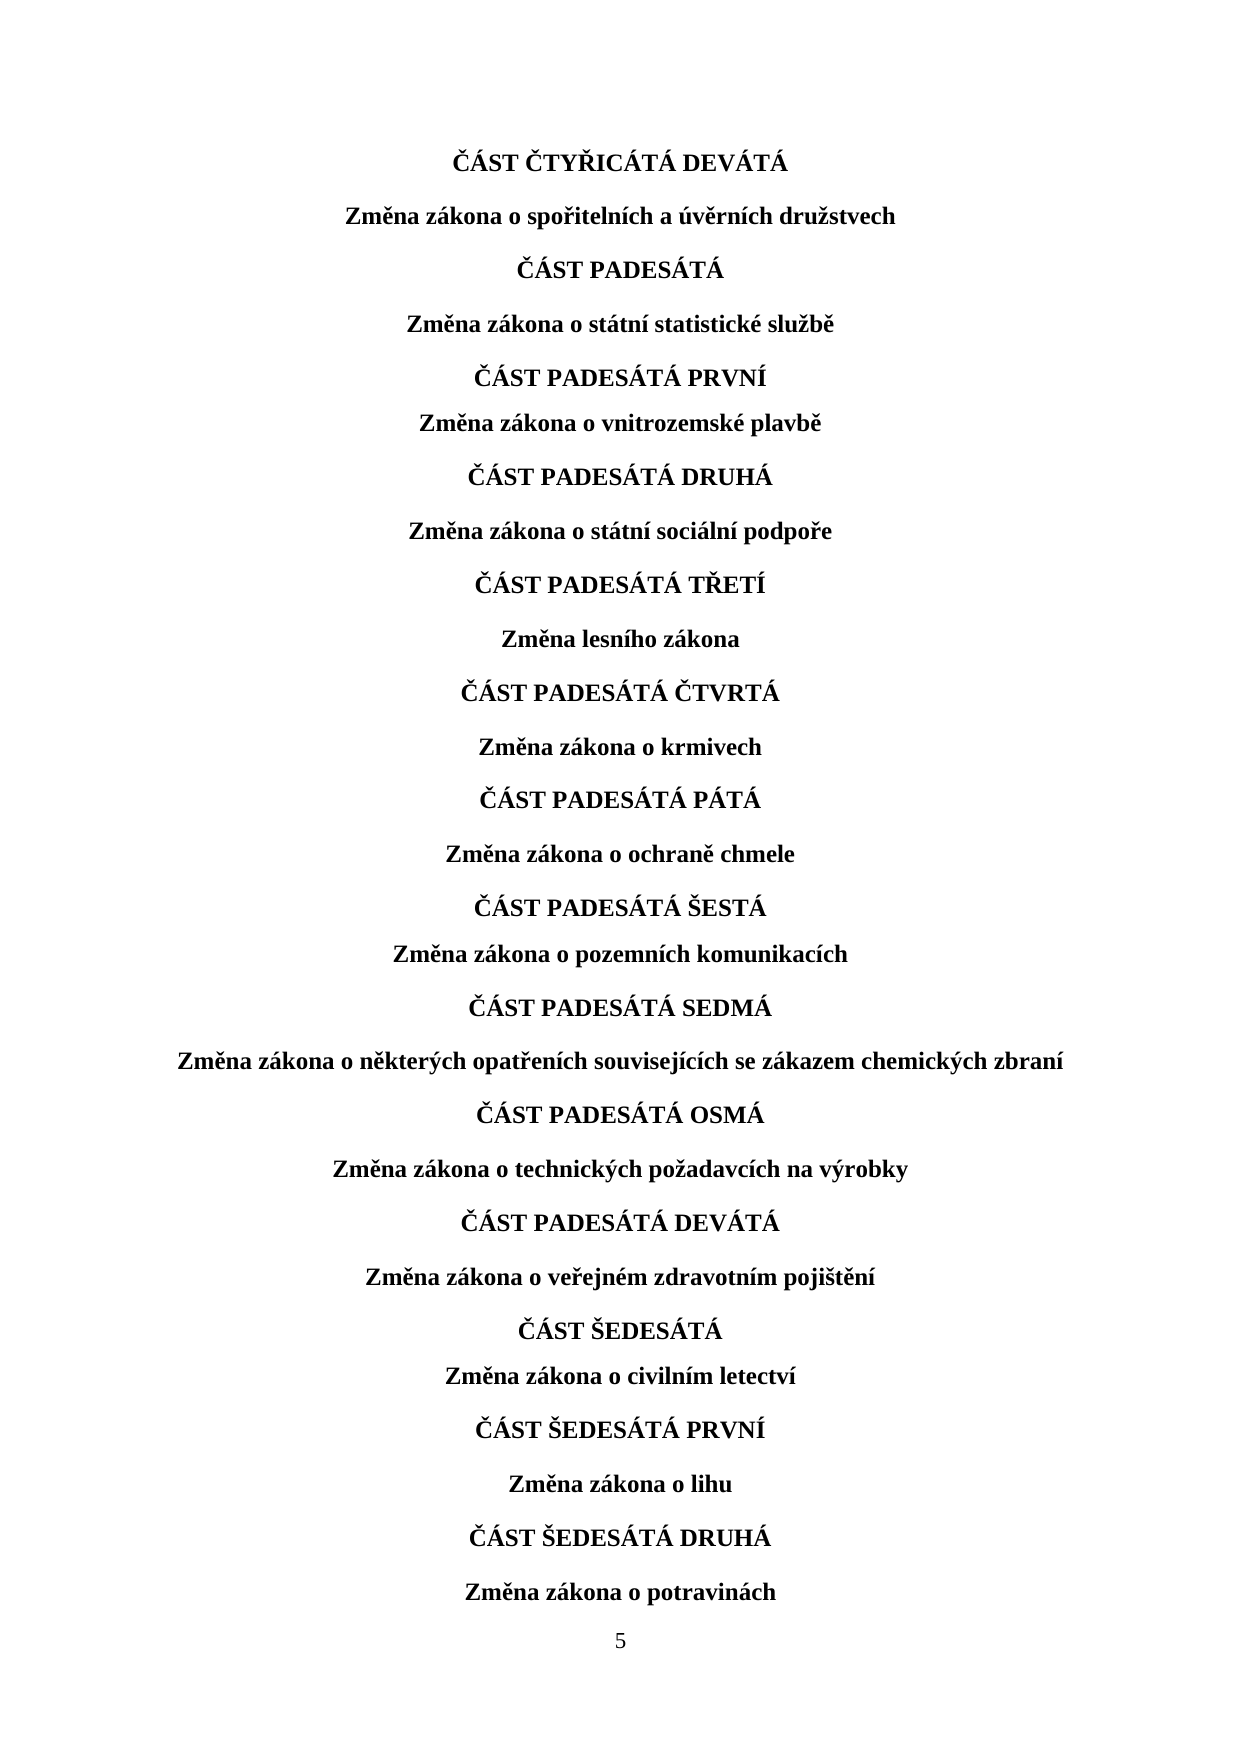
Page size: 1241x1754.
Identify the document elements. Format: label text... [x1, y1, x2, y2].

text ČÁST PADESÁTÁ TŘETÍ [148, 570, 1093, 599]
text ČÁST PADESÁTÁ DEVÁTÁ [148, 1208, 1093, 1237]
text ČÁST ŠEDESÁTÁ DRUHÁ [148, 1523, 1093, 1552]
text ČÁST PADESÁTÁ PRVNÍ [148, 363, 1093, 392]
text Změna zákona o potravinách [148, 1577, 1093, 1605]
text ČÁST ČTYŘICÁTÁ DEVÁTÁ [148, 148, 1093, 176]
text Změna zákona o civilním letectví [148, 1361, 1093, 1390]
text Změna zákona o některých opatřeních souvisejících se zákazem chemických zbraní [148, 1046, 1093, 1075]
list ČÁST ŠEDESÁTÁ PRVNÍ [148, 1415, 1093, 1444]
list Změna zákona o lihu [148, 1469, 1093, 1498]
text Změna zákona o pozemních komunikacích [148, 939, 1093, 967]
text Změna zákona o státní statistické službě [148, 309, 1093, 338]
text ČÁST PADESÁTÁ PÁTÁ [148, 786, 1093, 814]
text Změna zákona o ochraně chmele [148, 839, 1093, 868]
text ČÁST ŠEDESÁTÁ [148, 1316, 1093, 1344]
text Změna lesního zákona [148, 624, 1093, 653]
text Změna zákona o veřejném zdravotním pojištění [148, 1262, 1093, 1291]
text ČÁST PADESÁTÁ SEDMÁ [148, 993, 1093, 1021]
text Změna zákona o technických požadavcích na výrobky [148, 1154, 1093, 1183]
text Změna zákona o státní sociální podpoře [148, 516, 1093, 545]
text Změna zákona o spořitelních a úvěrních družstvech [148, 201, 1093, 230]
text ČÁST PADESÁTÁ OSMÁ [148, 1100, 1093, 1129]
text ČÁST PADESÁTÁ DRUHÁ [148, 462, 1093, 491]
text ČÁST PADESÁTÁ ŠESTÁ [148, 893, 1093, 922]
text ČÁST PADESÁTÁ ČTVRTÁ [148, 678, 1093, 707]
list Změna zákona o krmivech [148, 732, 1093, 760]
text Změna zákona o vnitrozemské plavbě [148, 408, 1093, 437]
text ČÁST PADESÁTÁ [148, 255, 1093, 284]
